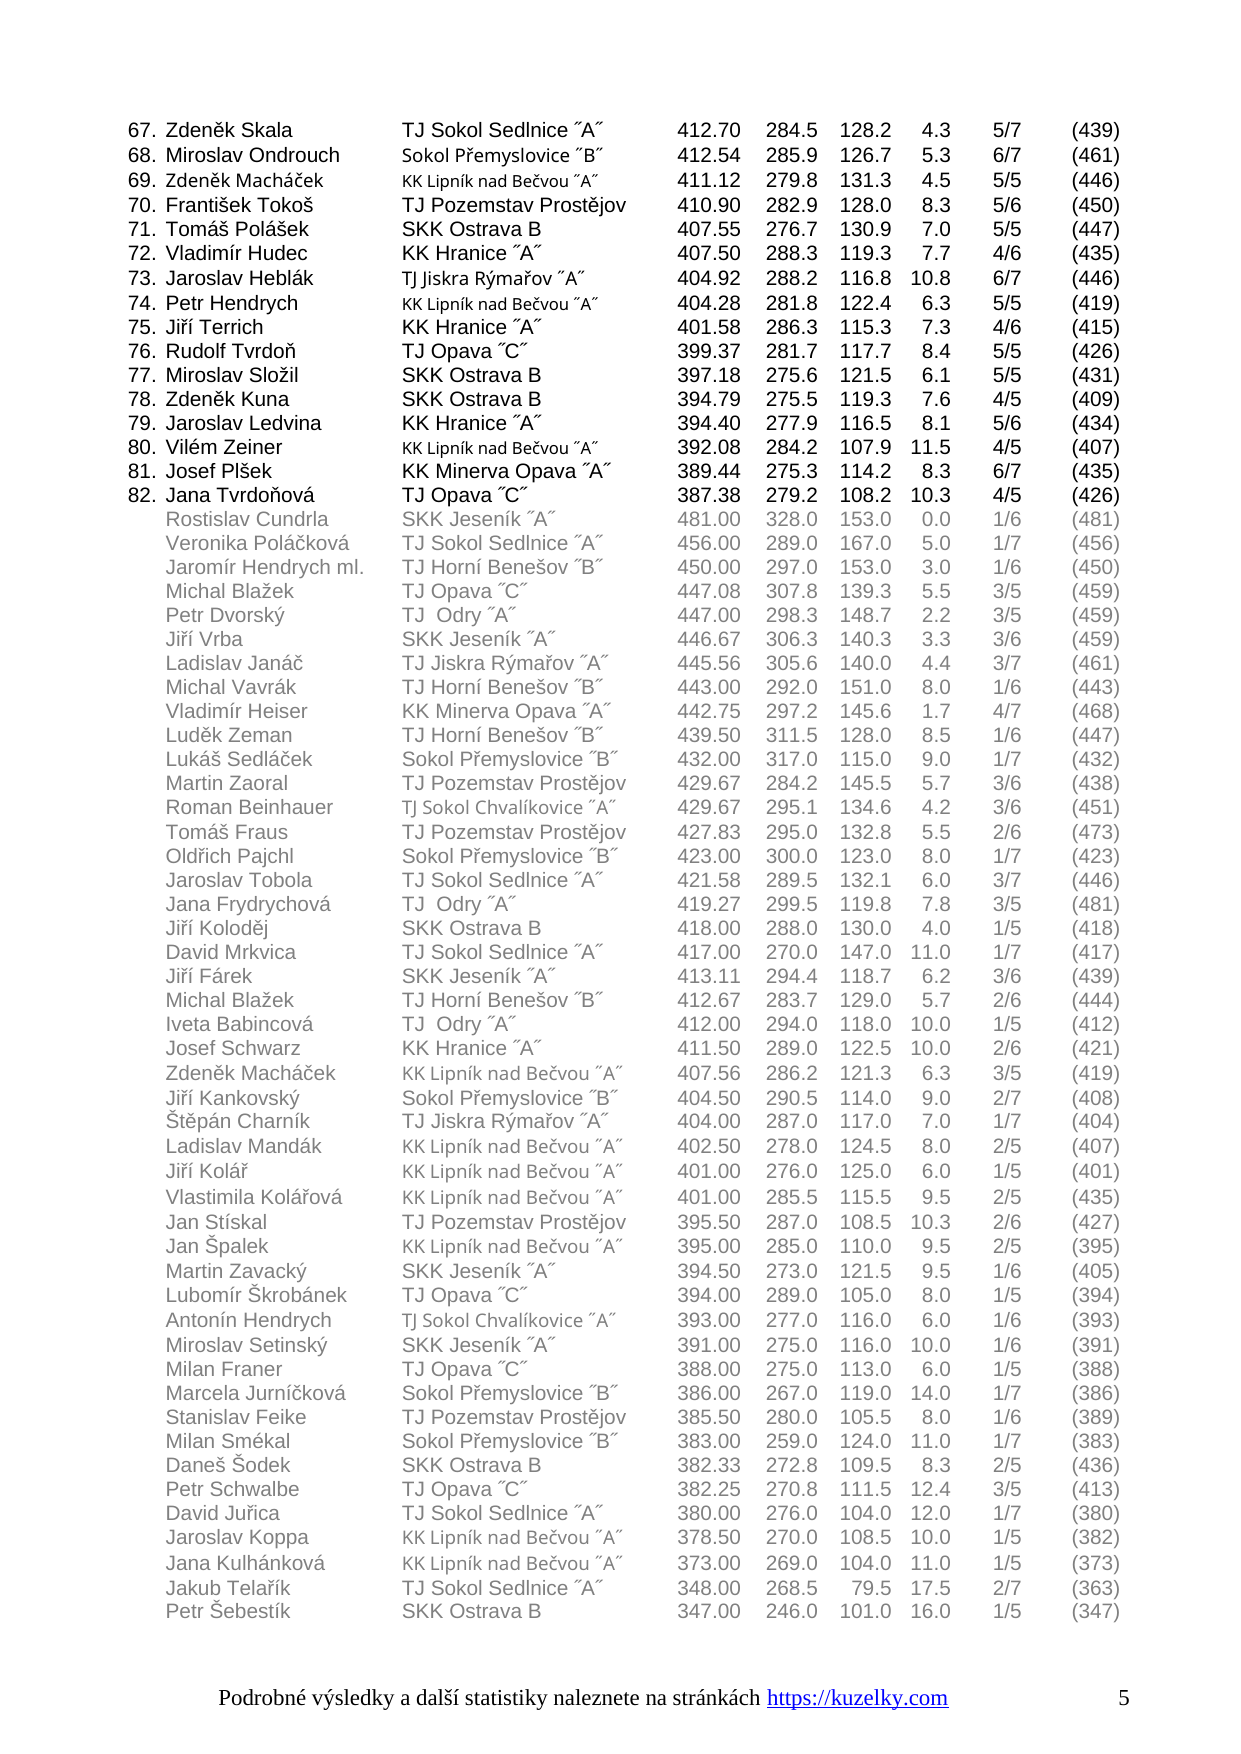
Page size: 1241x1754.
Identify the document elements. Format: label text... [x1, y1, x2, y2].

text Jan Stískal TJ Pozemstav Prostějov 395.50 287.0 108.5 10.3 2/6 (427) [106, 1210, 1134, 1234]
text 72. Vladimír Hudec KK Hranice ˝A˝ 407.50 288.3 119.3 7.7 4/6 (435) [106, 241, 1134, 265]
text 70. František Tokoš TJ Pozemstav Prostějov 410.90 282.9 128.0 8.3 5/6 (450) [106, 193, 1134, 217]
text 80. Vilém Zeiner KK Lipník nad Bečvou ˝A˝ 392.08 284.2 107.9 11.5 4/5 (407) [106, 435, 1134, 459]
text Jana Frydrychová TJ Odry ˝A˝ 419.27 299.5 119.8 7.8 3/5 (481) [106, 892, 1134, 916]
text 75. Jiří Terrich KK Hranice ˝A˝ 401.58 286.3 115.3 7.3 4/6 (415) [106, 315, 1134, 339]
text 74. Petr Hendrych KK Lipník nad Bečvou ˝A˝ 404.28 281.8 122.4 6.3 5/5 (419) [106, 291, 1134, 315]
text Marcela Jurníčková Sokol Přemyslovice ˝B˝ 386.00 267.0 119.0 14.0 1/7 (386) [106, 1381, 1134, 1404]
text Jiří Vrba SKK Jeseník ˝A˝ 446.67 306.3 140.3 3.3 3/6 (459) [106, 627, 1134, 651]
text David Mrkvica TJ Sokol Sedlnice ˝A˝ 417.00 270.0 147.0 11.0 1/7 (417) [106, 940, 1134, 964]
text Michal Blažek TJ Horní Benešov ˝B˝ 412.67 283.7 129.0 5.7 2/6 (444) [106, 988, 1134, 1012]
text Petr Dvorský TJ Odry ˝A˝ 447.00 298.3 148.7 2.2 3/5 (459) [106, 603, 1134, 627]
text Lubomír Škrobánek TJ Opava ˝C˝ 394.00 289.0 105.0 8.0 1/5 (394) [106, 1283, 1134, 1307]
text Tomáš Fraus TJ Pozemstav Prostějov 427.83 295.0 132.8 5.5 2/6 (473) [106, 820, 1134, 844]
text Jiří Kolář KK Lipník nad Bečvou ˝A˝ 401.00 276.0 125.0 6.0 1/5 (401) [106, 1159, 1134, 1184]
text Josef Schwarz KK Hranice ˝A˝ 411.50 289.0 122.5 10.0 2/6 (421) [106, 1036, 1134, 1060]
text Stanislav Feike TJ Pozemstav Prostějov 385.50 280.0 105.5 8.0 1/6 (389) [106, 1404, 1134, 1428]
text 67. Zdeněk Skala TJ Sokol Sedlnice ˝A˝ 412.70 284.5 128.2 4.3 5/7 (439) [106, 118, 1134, 142]
text Jaroslav Koppa KK Lipník nad Bečvou ˝A˝ 378.50 270.0 108.5 10.0 1/5 (382) [106, 1524, 1134, 1550]
text Roman Beinhauer TJ Sokol Chvalíkovice ˝A˝ 429.67 295.1 134.6 4.2 3/6 (451) [106, 795, 1134, 820]
text 76. Rudolf Tvrdoň TJ Opava ˝C˝ 399.37 281.7 117.7 8.4 5/5 (426) [106, 339, 1134, 363]
text 82. Jana Tvrdoňová TJ Opava ˝C˝ 387.38 279.2 108.2 10.3 4/5 (426) [106, 483, 1134, 507]
text Štěpán Charník TJ Jiskra Rýmařov ˝A˝ 404.00 287.0 117.0 7.0 1/7 (404) [106, 1109, 1134, 1133]
text Michal Blažek TJ Opava ˝C˝ 447.08 307.8 139.3 5.5 3/5 (459) [106, 579, 1134, 603]
text David Juřica TJ Sokol Sedlnice ˝A˝ 380.00 276.0 104.0 12.0 1/7 (380) [106, 1500, 1134, 1524]
text Milan Franer TJ Opava ˝C˝ 388.00 275.0 113.0 6.0 1/5 (388) [106, 1357, 1134, 1381]
text Jakub Telařík TJ Sokol Sedlnice ˝A˝ 348.00 268.5 79.5 17.5 2/7 (363) [106, 1575, 1134, 1599]
text 79. Jaroslav Ledvina KK Hranice ˝A˝ 394.40 277.9 116.5 8.1 5/6 (434) [106, 411, 1134, 435]
text Jan Špalek KK Lipník nad Bečvou ˝A˝ 395.00 285.0 110.0 9.5 2/5 (395) [106, 1234, 1134, 1259]
text Vladimír Heiser KK Minerva Opava ˝A˝ 442.75 297.2 145.6 1.7 4/7 (468) [106, 699, 1134, 723]
text Lukáš Sedláček Sokol Přemyslovice ˝B˝ 432.00 317.0 115.0 9.0 1/7 (432) [106, 747, 1134, 771]
text 69. Zdeněk Macháček KK Lipník nad Bečvou ˝A˝ 411.12 279.8 131.3 4.5 5/5 (446) [106, 168, 1134, 193]
text Martin Zaoral TJ Pozemstav Prostějov 429.67 284.2 145.5 5.7 3/6 (438) [106, 771, 1134, 795]
text Jiří Kankovský Sokol Přemyslovice ˝B˝ 404.50 290.5 114.0 9.0 2/7 (408) [106, 1085, 1134, 1109]
text Rostislav Cundrla SKK Jeseník ˝A˝ 481.00 328.0 153.0 0.0 1/6 (481) [106, 507, 1134, 531]
text 81. Josef Plšek KK Minerva Opava ˝A˝ 389.44 275.3 114.2 8.3 6/7 (435) [106, 459, 1134, 483]
text Iveta Babincová TJ Odry ˝A˝ 412.00 294.0 118.0 10.0 1/5 (412) [106, 1012, 1134, 1036]
text Petr Schwalbe TJ Opava ˝C˝ 382.25 270.8 111.5 12.4 3/5 (413) [106, 1476, 1134, 1500]
text Daneš Šodek SKK Ostrava B 382.33 272.8 109.5 8.3 2/5 (436) [106, 1452, 1134, 1476]
text Veronika Poláčková TJ Sokol Sedlnice ˝A˝ 456.00 289.0 167.0 5.0 1/7 (456) [106, 531, 1134, 555]
text Petr Šebestík SKK Ostrava B 347.00 246.0 101.0 16.0 1/5 (347) [106, 1599, 1134, 1623]
text 73. Jaroslav Heblák TJ Jiskra Rýmařov ˝A˝ 404.92 288.2 116.8 10.8 6/7 (446) [106, 265, 1134, 291]
text Ladislav Mandák KK Lipník nad Bečvou ˝A˝ 402.50 278.0 124.5 8.0 2/5 (407) [106, 1133, 1134, 1159]
text Jaroslav Tobola TJ Sokol Sedlnice ˝A˝ 421.58 289.5 132.1 6.0 3/7 (446) [106, 868, 1134, 892]
text Milan Smékal Sokol Přemyslovice ˝B˝ 383.00 259.0 124.0 11.0 1/7 (383) [106, 1428, 1134, 1452]
text Jiří Koloděj SKK Ostrava B 418.00 288.0 130.0 4.0 1/5 (418) [106, 916, 1134, 940]
text Antonín Hendrych TJ Sokol Chvalíkovice ˝A˝ 393.00 277.0 116.0 6.0 1/6 (393) [106, 1307, 1134, 1333]
text Vlastimila Kolářová KK Lipník nad Bečvou ˝A˝ 401.00 285.5 115.5 9.5 2/5 (435) [106, 1184, 1134, 1210]
text Oldřich Pajchl Sokol Přemyslovice ˝B˝ 423.00 300.0 123.0 8.0 1/7 (423) [106, 844, 1134, 868]
text 71. Tomáš Polášek SKK Ostrava B 407.55 276.7 130.9 7.0 5/5 (447) [106, 217, 1134, 241]
text Jaromír Hendrych ml. TJ Horní Benešov ˝B˝ 450.00 297.0 153.0 3.0 1/6 (450) [106, 555, 1134, 579]
text Miroslav Setinský SKK Jeseník ˝A˝ 391.00 275.0 116.0 10.0 1/6 (391) [106, 1333, 1134, 1357]
text Ladislav Janáč TJ Jiskra Rýmařov ˝A˝ 445.56 305.6 140.0 4.4 3/7 (461) [106, 651, 1134, 675]
text Jana Kulhánková KK Lipník nad Bečvou ˝A˝ 373.00 269.0 104.0 11.0 1/5 (373) [106, 1550, 1134, 1575]
text Zdeněk Macháček KK Lipník nad Bečvou ˝A˝ 407.56 286.2 121.3 6.3 3/5 (419) [106, 1060, 1134, 1085]
text Jiří Fárek SKK Jeseník ˝A˝ 413.11 294.4 118.7 6.2 3/6 (439) [106, 964, 1134, 988]
text 77. Miroslav Složil SKK Ostrava B 397.18 275.6 121.5 6.1 5/5 (431) [106, 363, 1134, 387]
text Michal Vavrák TJ Horní Benešov ˝B˝ 443.00 292.0 151.0 8.0 1/6 (443) [106, 675, 1134, 699]
text Luděk Zeman TJ Horní Benešov ˝B˝ 439.50 311.5 128.0 8.5 1/6 (447) [106, 723, 1134, 747]
text 78. Zdeněk Kuna SKK Ostrava B 394.79 275.5 119.3 7.6 4/5 (409) [106, 387, 1134, 411]
text Martin Zavacký SKK Jeseník ˝A˝ 394.50 273.0 121.5 9.5 1/6 (405) [106, 1259, 1134, 1283]
text 68. Miroslav Ondrouch Sokol Přemyslovice ˝B˝ 412.54 285.9 126.7 5.3 6/7 (461) [106, 142, 1134, 168]
